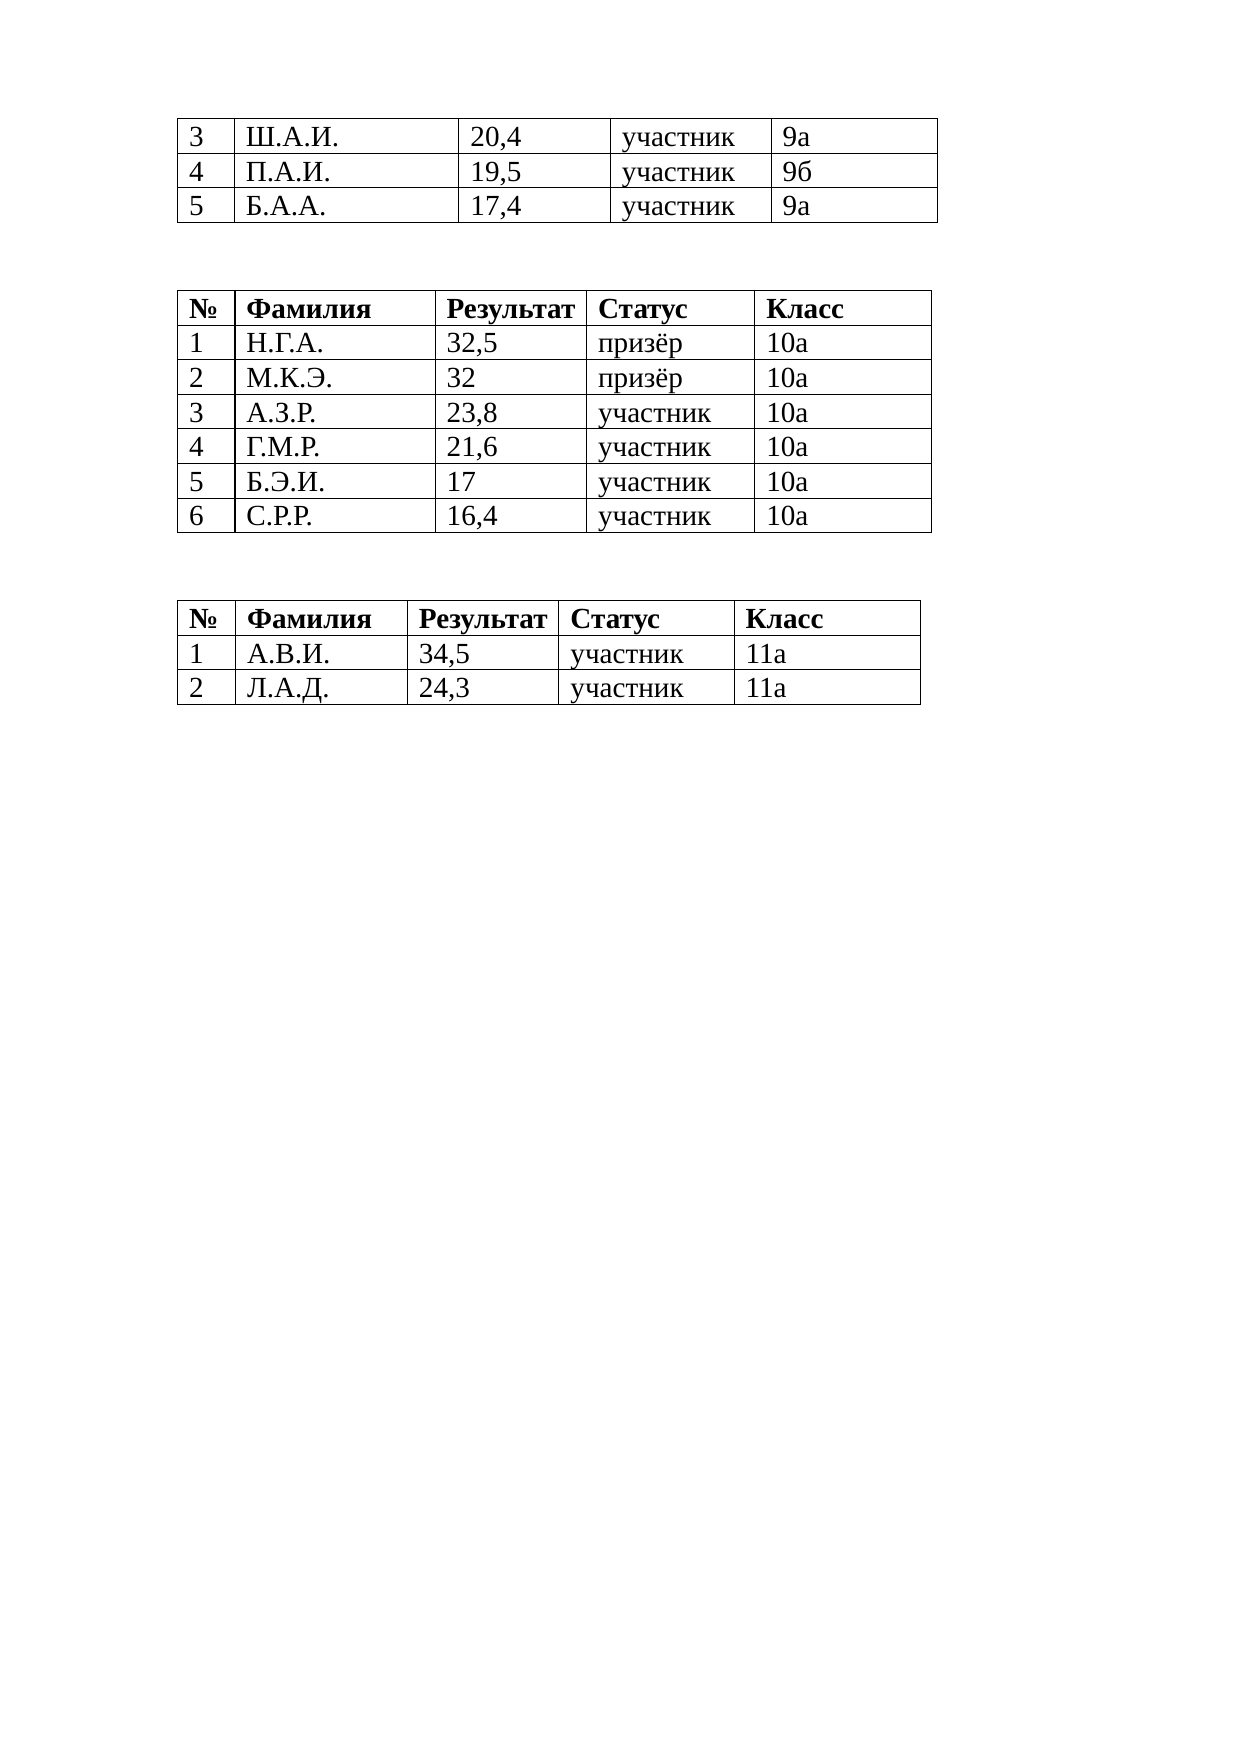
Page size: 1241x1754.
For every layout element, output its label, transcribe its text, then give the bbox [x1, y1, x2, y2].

table_cell 10а [755, 360, 931, 394]
table_cell 2 [178, 670, 235, 704]
table_cell Ш.А.И. [235, 119, 458, 153]
table_header Результат [436, 291, 586, 324]
table_cell А.З.Р. [236, 395, 435, 428]
table_cell 21,6 [436, 429, 586, 463]
table_header Класс [735, 601, 920, 635]
table_cell 11а [735, 670, 920, 704]
table_cell 6 [178, 499, 234, 532]
table_cell 10а [755, 395, 931, 428]
table_cell 1 [178, 636, 235, 669]
table_cell 4 [178, 154, 234, 187]
table_header № [178, 291, 234, 324]
table_cell 32 [436, 360, 586, 394]
table_cell 9б [772, 154, 937, 187]
table_cell 32,5 [436, 326, 586, 359]
table_cell 17,4 [459, 188, 610, 222]
table_header Класс [755, 291, 931, 324]
table_cell участник [587, 395, 754, 428]
table_cell 11а [735, 636, 920, 669]
table_cell 10а [755, 499, 931, 532]
table_cell 1 [178, 326, 234, 359]
table_cell 34,5 [408, 636, 558, 669]
table_header Статус [587, 291, 754, 324]
table_cell П.А.И. [235, 154, 458, 187]
table_cell Н.Г.А. [236, 326, 435, 359]
table_cell 9а [772, 188, 937, 222]
table_cell С.Р.Р. [236, 499, 435, 532]
table_cell участник [559, 670, 734, 704]
table_header Фамилия [236, 601, 407, 635]
table_cell 10а [755, 464, 931, 497]
table_cell 24,3 [408, 670, 558, 704]
table_cell 5 [178, 464, 234, 497]
table_header № [178, 601, 235, 635]
table_cell М.К.Э. [236, 360, 435, 394]
table_cell участник [611, 154, 771, 187]
table_cell участник [611, 119, 771, 153]
table_cell 2 [178, 360, 234, 394]
table_cell призёр [587, 360, 754, 394]
table_cell участник [587, 464, 754, 497]
table_cell 3 [178, 119, 234, 153]
table_cell 19,5 [459, 154, 610, 187]
table_cell участник [559, 636, 734, 669]
table_cell участник [587, 499, 754, 532]
table_cell Б.А.А. [235, 188, 458, 222]
table_cell Г.М.Р. [236, 429, 435, 463]
table_cell 16,4 [436, 499, 586, 532]
table_cell 10а [755, 326, 931, 359]
table_cell 10а [755, 429, 931, 463]
table_cell 23,8 [436, 395, 586, 428]
table_header Результат [408, 601, 558, 635]
table_cell А.В.И. [236, 636, 407, 669]
table_cell 17 [436, 464, 586, 497]
table_header Статус [559, 601, 734, 635]
table_cell участник [587, 429, 754, 463]
table_cell Л.А.Д. [236, 670, 407, 704]
table_cell Б.Э.И. [236, 464, 435, 497]
table_cell участник [611, 188, 771, 222]
table_header Фамилия [236, 291, 435, 324]
table_cell призёр [587, 326, 754, 359]
table_cell 20,4 [459, 119, 610, 153]
table_cell 3 [178, 395, 234, 428]
table_cell 4 [178, 429, 234, 463]
table_cell 5 [178, 188, 234, 222]
table_cell 9а [772, 119, 937, 153]
